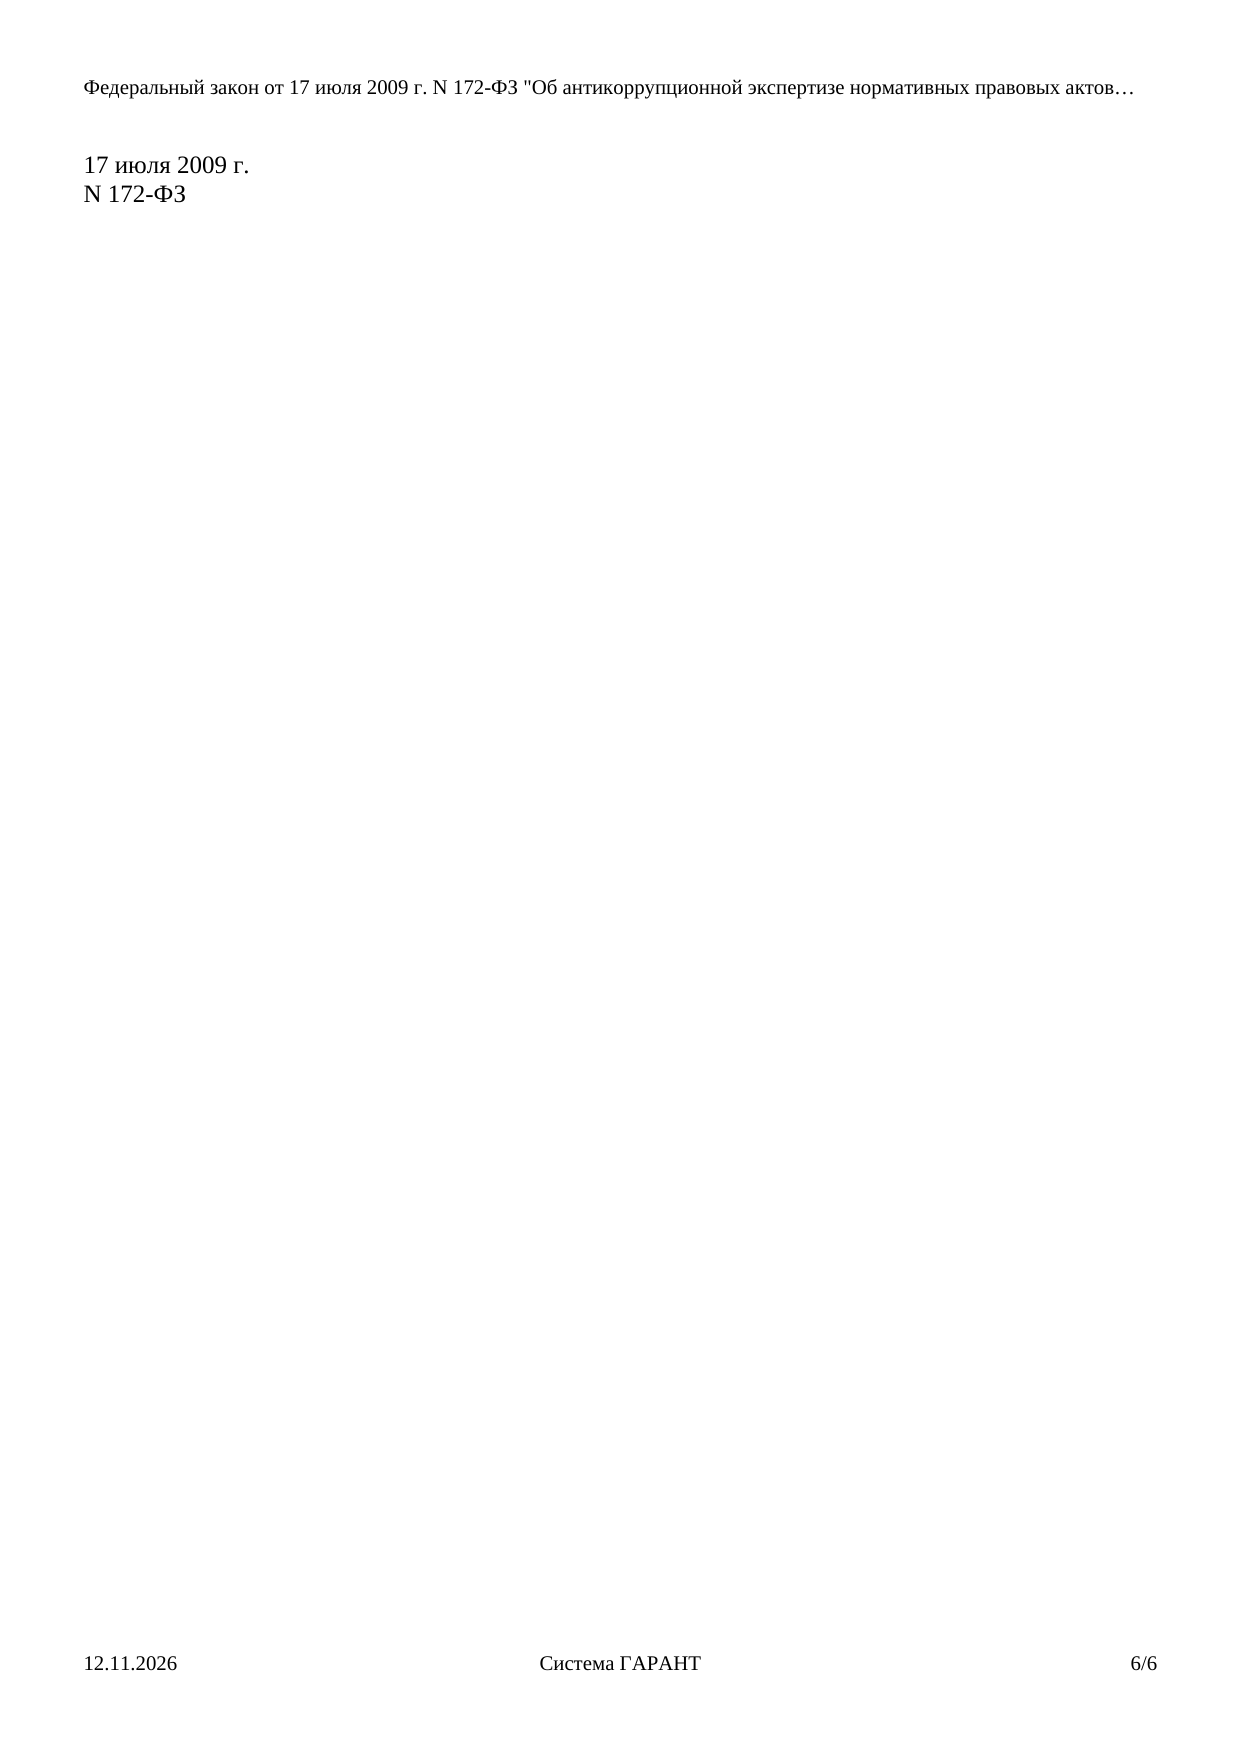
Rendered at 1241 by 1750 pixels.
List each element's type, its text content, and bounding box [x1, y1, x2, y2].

text N 172-ФЗ [83, 179, 1157, 207]
text 17 июля 2009 г. [83, 150, 1157, 179]
